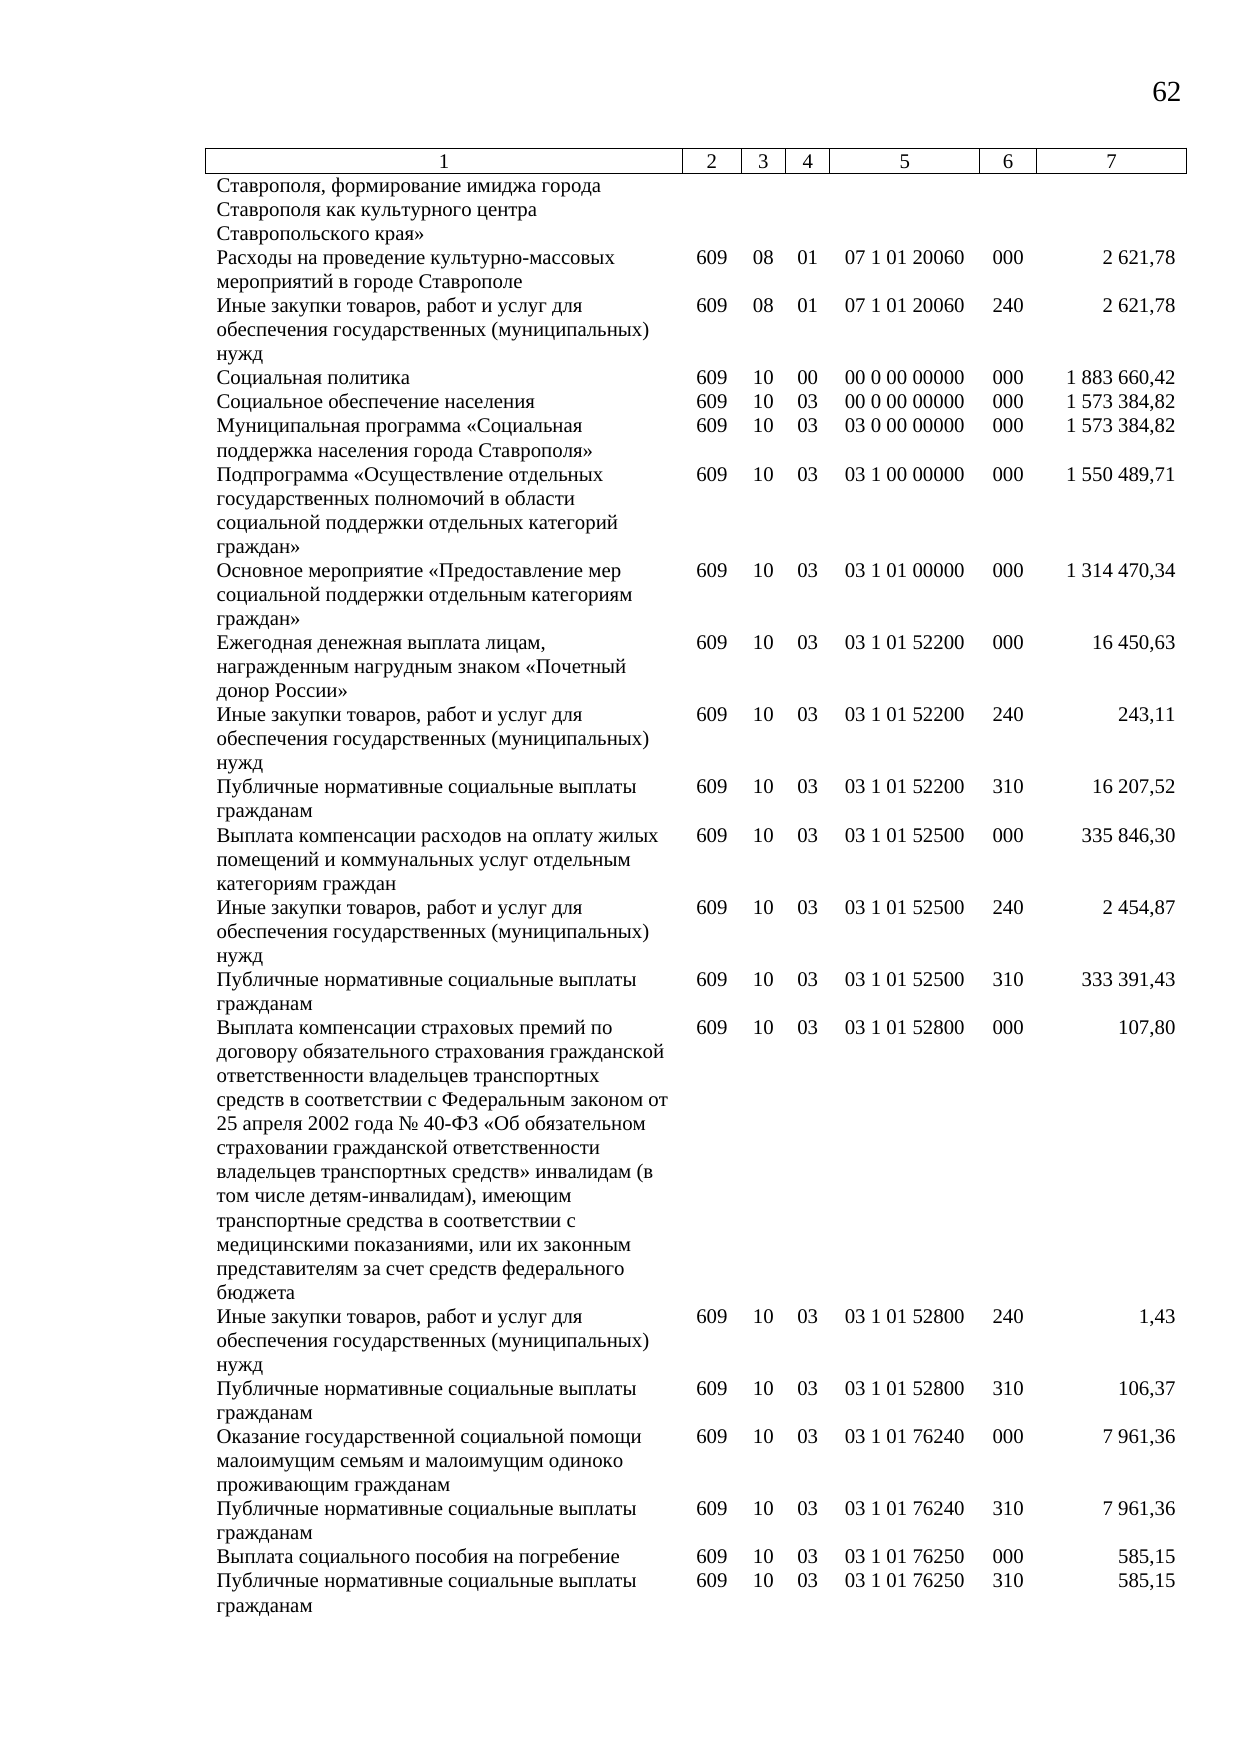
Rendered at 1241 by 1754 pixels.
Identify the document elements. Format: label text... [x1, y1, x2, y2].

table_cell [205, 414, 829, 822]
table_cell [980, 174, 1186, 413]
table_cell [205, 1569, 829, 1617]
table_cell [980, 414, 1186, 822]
table_header 3 [742, 149, 785, 173]
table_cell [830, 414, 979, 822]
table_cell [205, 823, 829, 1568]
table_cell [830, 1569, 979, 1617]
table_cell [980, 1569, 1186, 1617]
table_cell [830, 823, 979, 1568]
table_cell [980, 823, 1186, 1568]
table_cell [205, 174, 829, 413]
table_header 2 [683, 149, 741, 173]
table_header 1 [206, 149, 682, 173]
table_header 4 [786, 149, 829, 173]
table_header 7 [1037, 149, 1186, 173]
table_header 6 [980, 149, 1036, 173]
table_header 5 [830, 149, 979, 173]
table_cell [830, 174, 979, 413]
